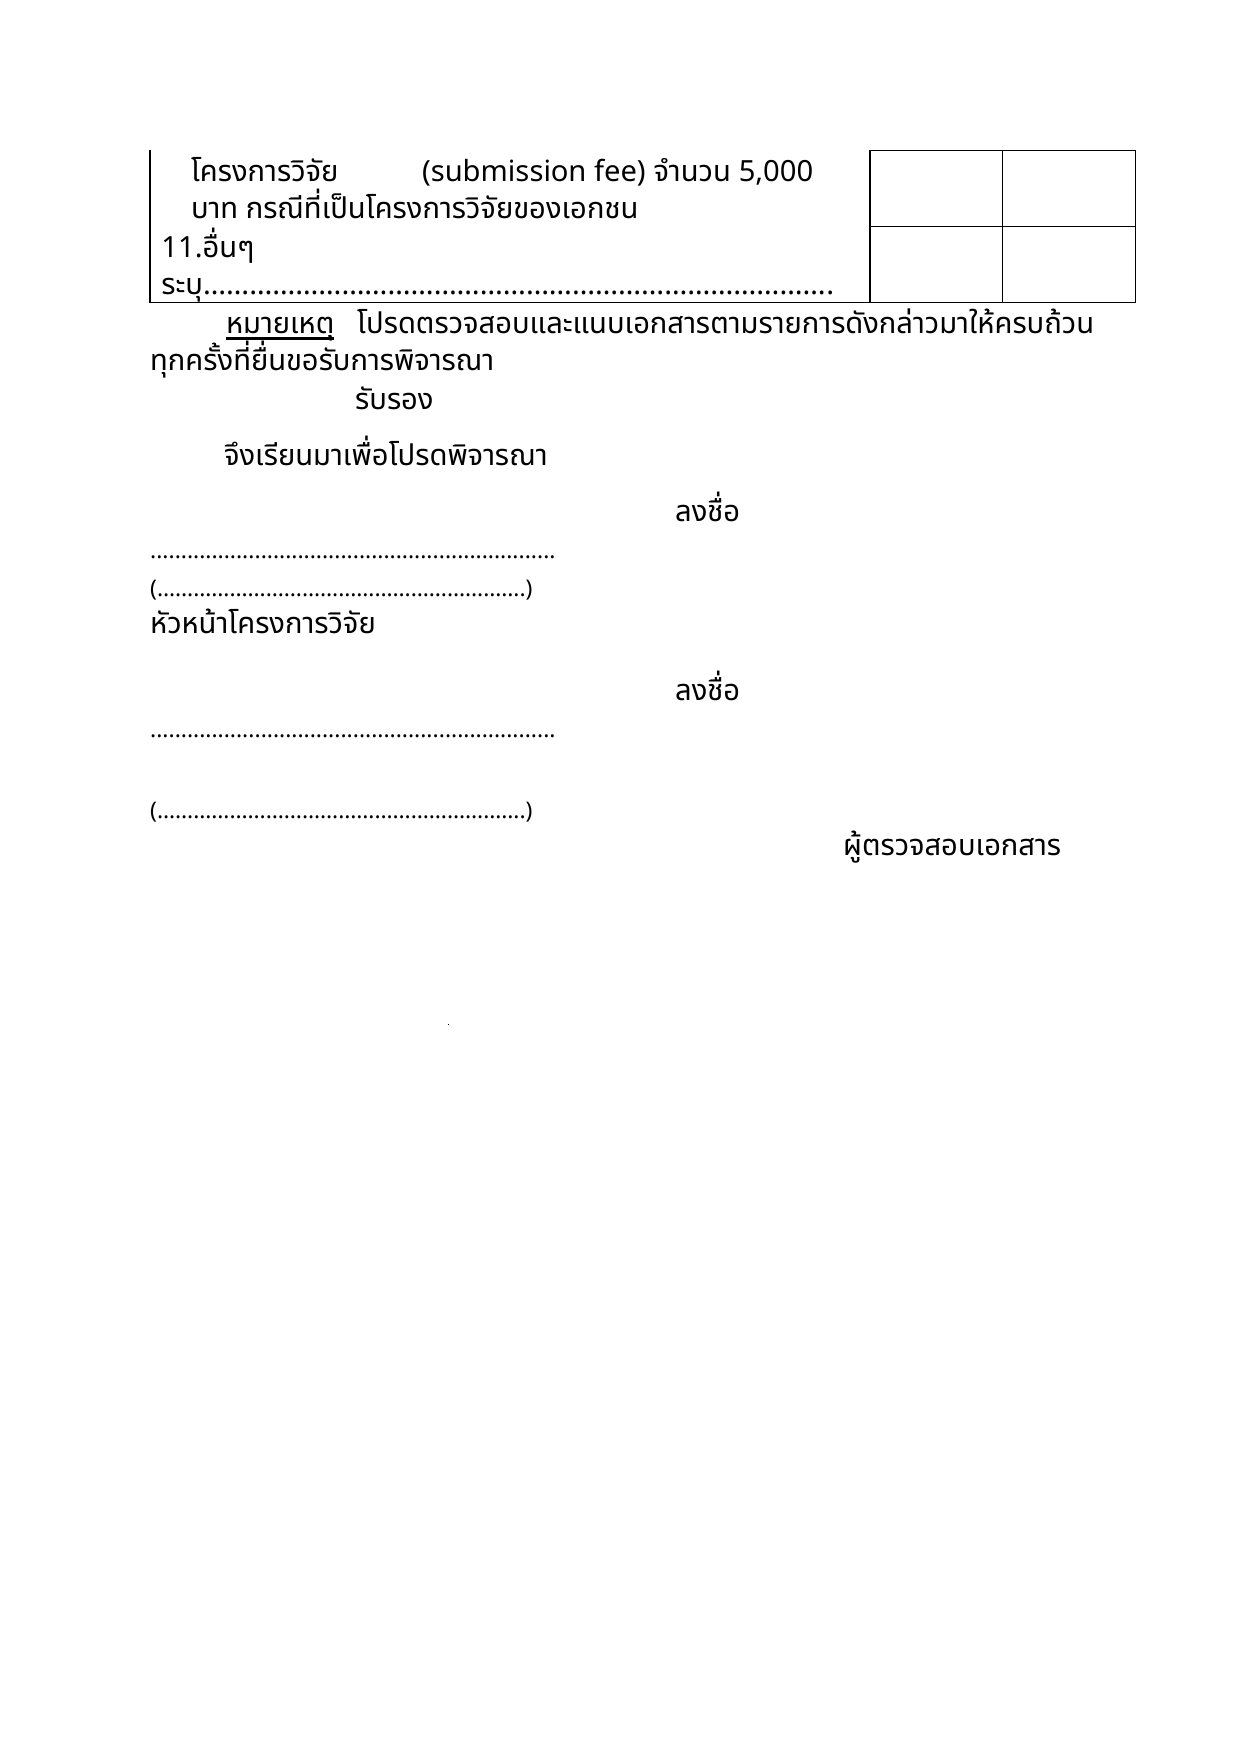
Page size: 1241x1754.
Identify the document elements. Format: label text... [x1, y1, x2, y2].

text ลงชื่อ .................................................................. (…………………………………………………….) หัวหน้าโครงการวิจัย [150, 491, 1097, 641]
text (…………………………………………………….) [150, 766, 1097, 826]
text รับรอง [150, 378, 1097, 422]
table_cell [871, 151, 1002, 226]
table_cell [1003, 227, 1135, 302]
text จึงเรียนมาเพื่อโปรดพิจารณา [150, 435, 1097, 479]
table_cell 11.อื่นๆ ระบุ………………………………………………………………………. [151, 226, 869, 302]
table_cell [1003, 151, 1135, 226]
text ลงชื่อ .................................................................. [150, 670, 1097, 745]
text หมายเหตุ โปรดตรวจสอบและแนบเอกสารตามรายการดังกล่าวมาให้ครบถ้วนทุกครั้งที่ยื่นขอรับการพิจารณา [150, 303, 1097, 378]
text ผู้ตรวจสอบเอกสาร [150, 826, 1097, 863]
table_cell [151, 150, 869, 226]
table_cell [871, 227, 1002, 302]
